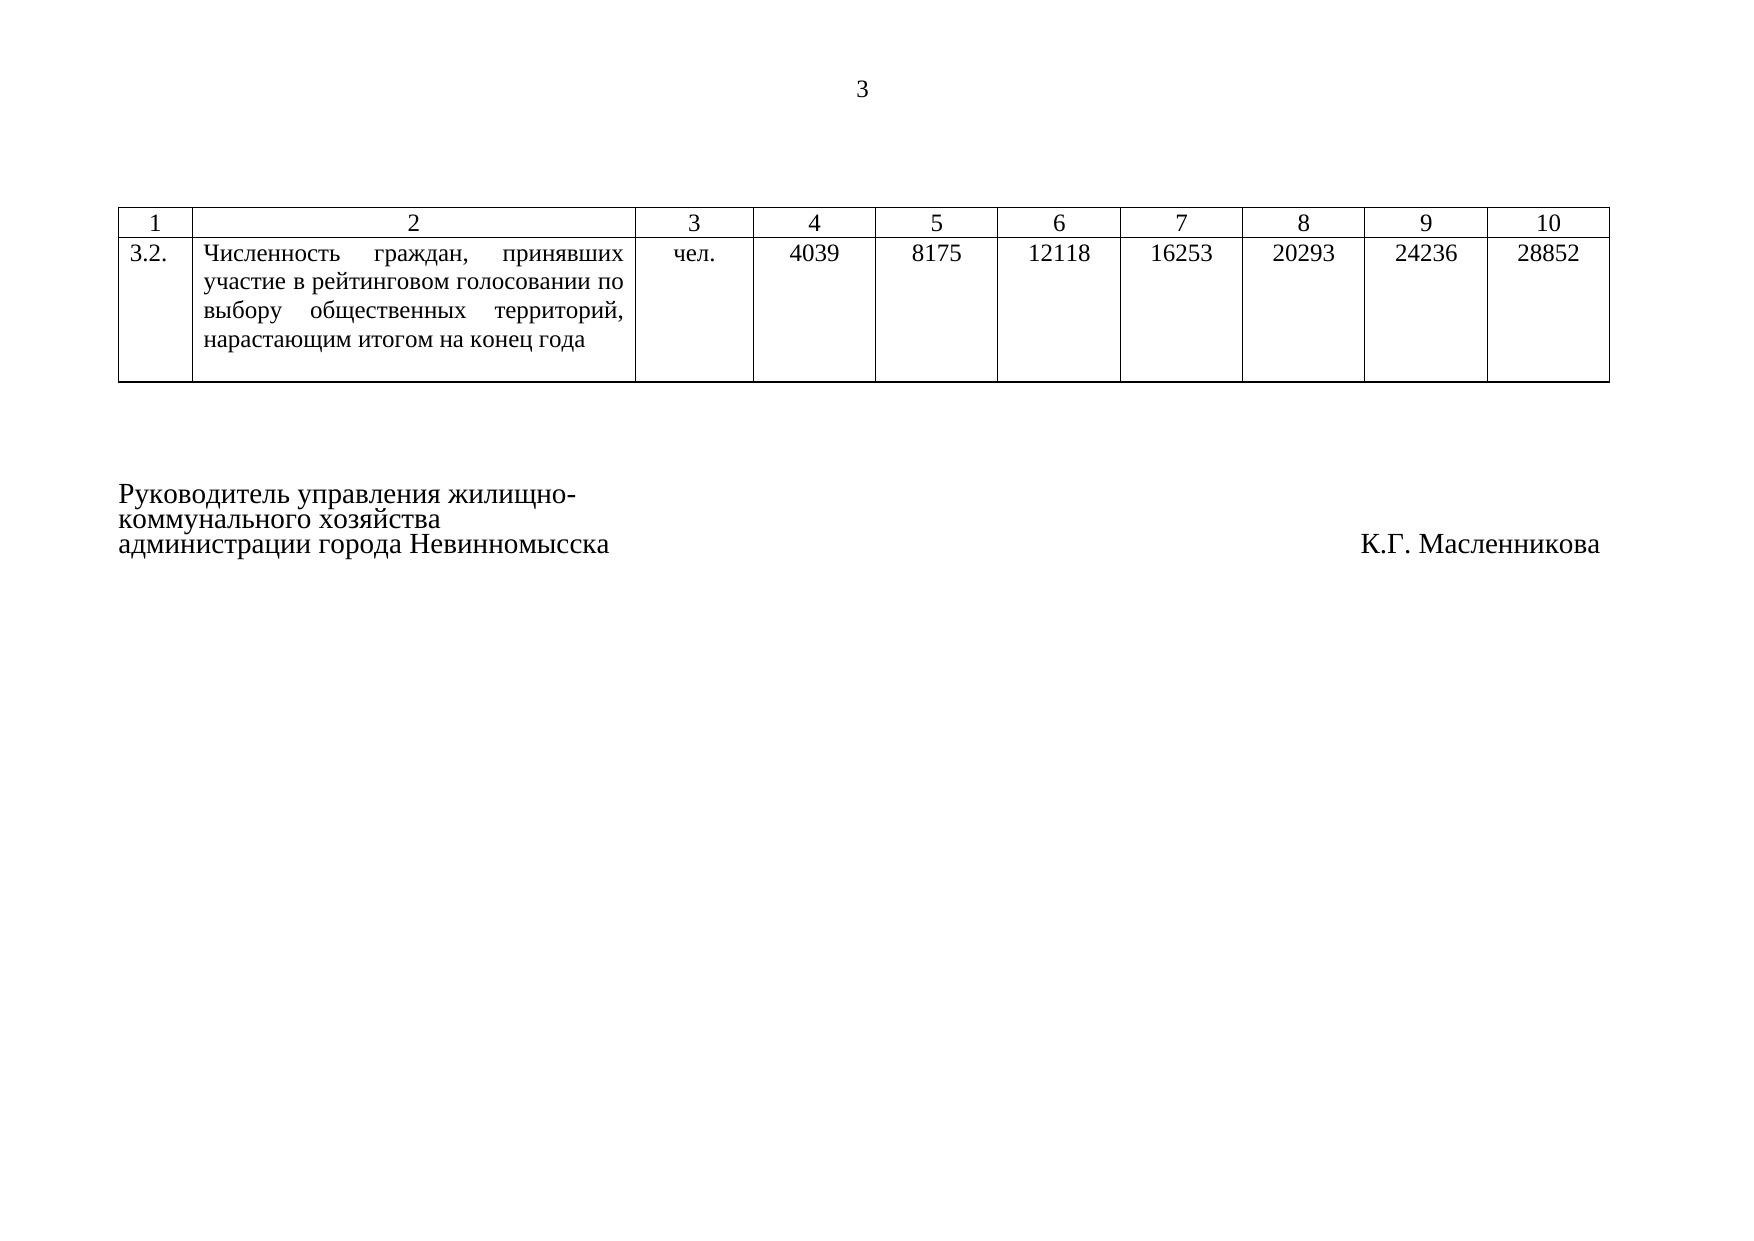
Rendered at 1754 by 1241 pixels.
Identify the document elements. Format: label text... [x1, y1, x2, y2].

table_header 5 [876, 208, 997, 237]
text Руководитель управления жилищно- [118, 483, 1606, 508]
table_cell 20293 [1243, 238, 1364, 381]
table_cell 24236 [1365, 238, 1487, 381]
table_header 1 [119, 208, 192, 237]
table_header 9 [1365, 208, 1487, 237]
table_header 7 [1121, 208, 1242, 237]
table_cell 3.2. [119, 238, 192, 381]
table_header 6 [998, 208, 1120, 237]
table_cell 8175 [876, 238, 997, 381]
table_cell чел. [636, 238, 753, 381]
table_cell 12118 [998, 238, 1120, 381]
table_cell 28852 [1488, 238, 1609, 381]
table_cell 4039 [754, 238, 875, 381]
text администрации города Невинномысска К.Г. Масленникова [118, 533, 1606, 558]
table_header 10 [1488, 208, 1609, 237]
table_cell Численность граждан, принявших участие в рейтинговом голосовании по выбору общественных территорий, нарастающим итогом на конец года [193, 238, 635, 381]
table_header 3 [636, 208, 753, 237]
table_cell 16253 [1121, 238, 1242, 381]
text коммунального хозяйства [118, 508, 1606, 533]
table_header 2 [193, 208, 635, 237]
table_header 4 [754, 208, 875, 237]
table_header 8 [1243, 208, 1364, 237]
